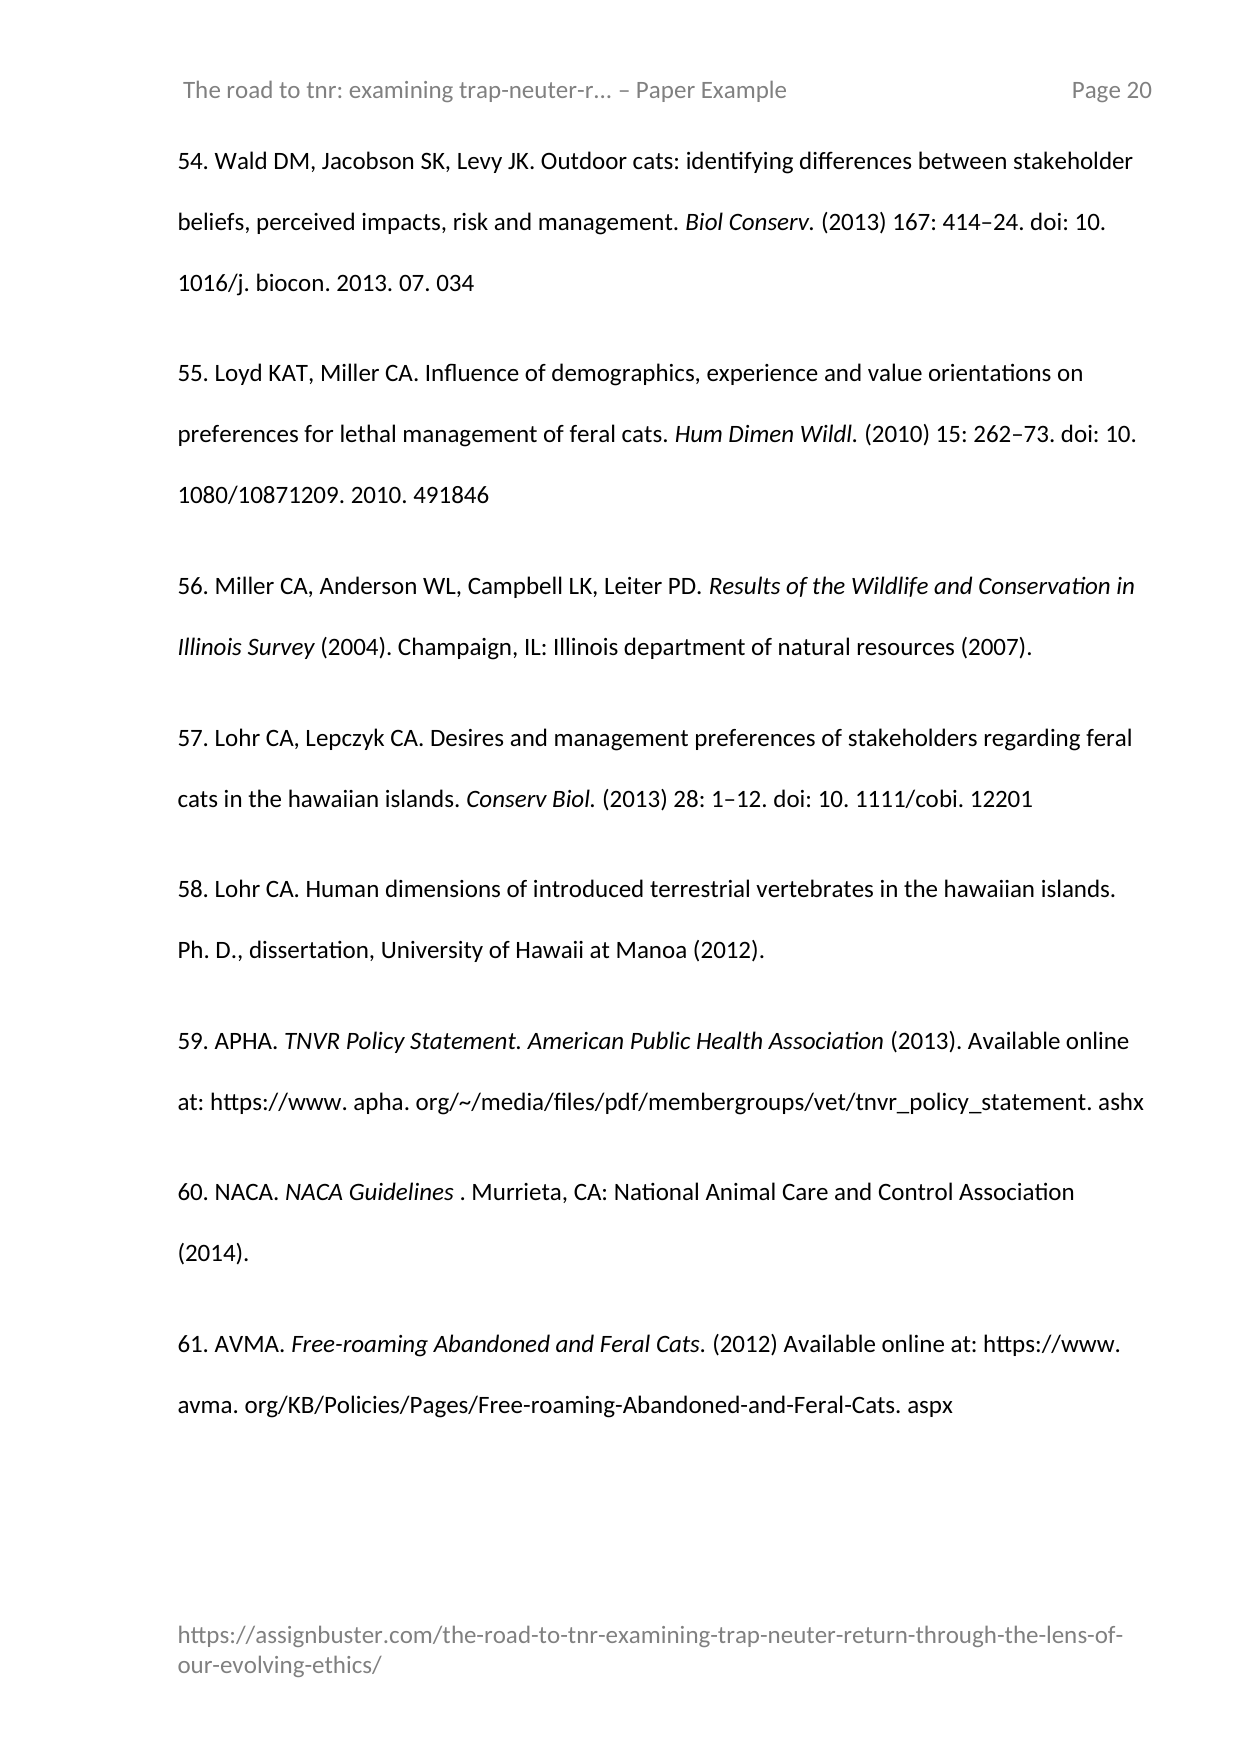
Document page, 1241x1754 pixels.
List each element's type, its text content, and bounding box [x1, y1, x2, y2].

text 60. NACA. NACA Guidelines . Murrieta, CA: National Animal Care and Control Association (2014). [177, 1176, 1152, 1268]
text 61. AVMA. Free-roaming Abandoned and Feral Cats. (2012) Available online at: https://www. avma. org/KB/Policies/Pages/Free-roaming-Abandoned-and-Feral-Cats. aspx [177, 1328, 1152, 1419]
text 57. Lohr CA, Lepczyk CA. Desires and management preferences of stakeholders regarding feral cats in the hawaiian islands. Conserv Biol. (2013) 28: 1–12. doi: 10. 1111/cobi. 12201 [177, 722, 1152, 813]
text 59. APHA. TNVR Policy Statement. American Public Health Association (2013). Available online at: https://www. apha. org/~/media/files/pdf/membergroups/vet/tnvr_policy_statement. ashx [177, 1025, 1152, 1116]
text 55. Loyd KAT, Miller CA. Influence of demographics, experience and value orientations on preferences for lethal management of feral cats. Hum Dimen Wildl. (2010) 15: 262–73. doi: 10. 1080/10871209. 2010. 491846 [177, 358, 1152, 510]
text 58. Lohr CA. Human dimensions of introduced terrestrial vertebrates in the hawaiian islands. Ph. D., dissertation, University of Hawaii at Manoa (2012). [177, 873, 1152, 965]
text 54. Wald DM, Jacobson SK, Levy JK. Outdoor cats: identifying differences between stakeholder beliefs, perceived impacts, risk and management. Biol Conserv. (2013) 167: 414–24. doi: 10. 1016/j. biocon. 2013. 07. 034 [177, 145, 1152, 298]
text 56. Miller CA, Anderson WL, Campbell LK, Leiter PD. Results of the Wildlife and Conservation in Illinois Survey (2004). Champaign, IL: Illinois department of natural resources (2007). [177, 570, 1152, 662]
